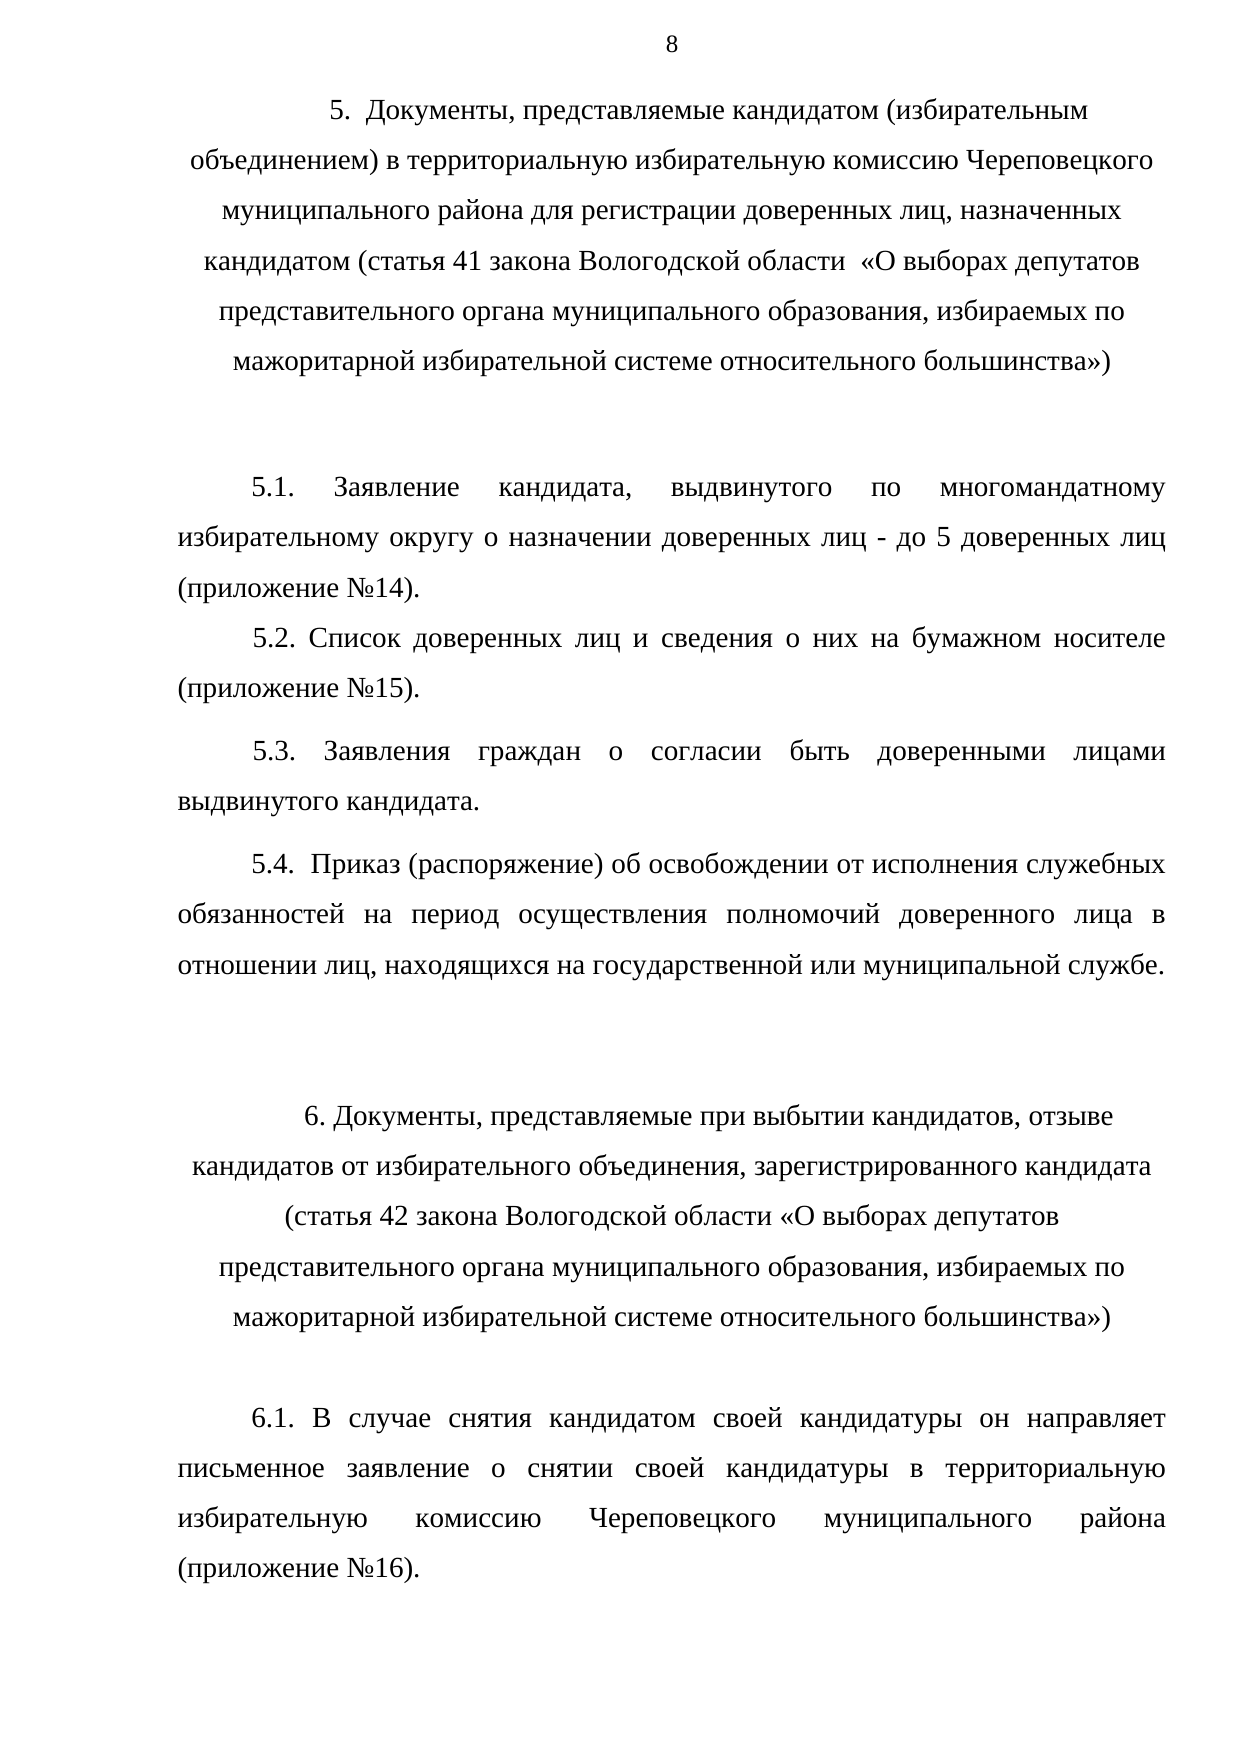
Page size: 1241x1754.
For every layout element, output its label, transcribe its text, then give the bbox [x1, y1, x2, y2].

text 5.1. Заявление кандидата, выдвинутого по многомандатному избирательному округу о назначении доверенных лиц - до 5 доверенных лиц (приложение №14). [177, 469, 1167, 603]
text 5.2. Список доверенных лиц и сведения о них на бумажном носителе (приложение №15). [177, 620, 1167, 704]
text 5.3. Заявления граждан о согласии быть доверенными лицами выдвинутого кандидата. [177, 733, 1167, 817]
text 6. Документы, представляемые при выбытии кандидатов, отзыве кандидатов от избирательного объединения, зарегистрированного кандидата (статья 42 закона Вологодской области «О выборах депутатов представительного органа муниципального образования, избираемых по мажоритарной избирательной системе относительного большинства») [177, 1098, 1167, 1333]
text 5. Документы, представляемые кандидатом (избирательным объединением) в территориальную избирательную комиссию Череповецкого муниципального района для регистрации доверенных лиц, назначенных кандидатом (статья 41 закона Вологодской области «О выборах депутатов представительного органа муниципального образования, избираемых по мажоритарной избирательной системе относительного большинства») [177, 92, 1167, 377]
text 5.4. Приказ (распоряжение) об освобождении от исполнения служебных обязанностей на период осуществления полномочий доверенного лица в отношении лиц, находящихся на государственной или муниципальной службе. [177, 846, 1167, 980]
text 6.1. В случае снятия кандидатом своей кандидатуры он направляет письменное заявление о снятии своей кандидатуры в территориальную избирательную комиссию Череповецкого муниципального района (приложение №16). [177, 1400, 1167, 1584]
